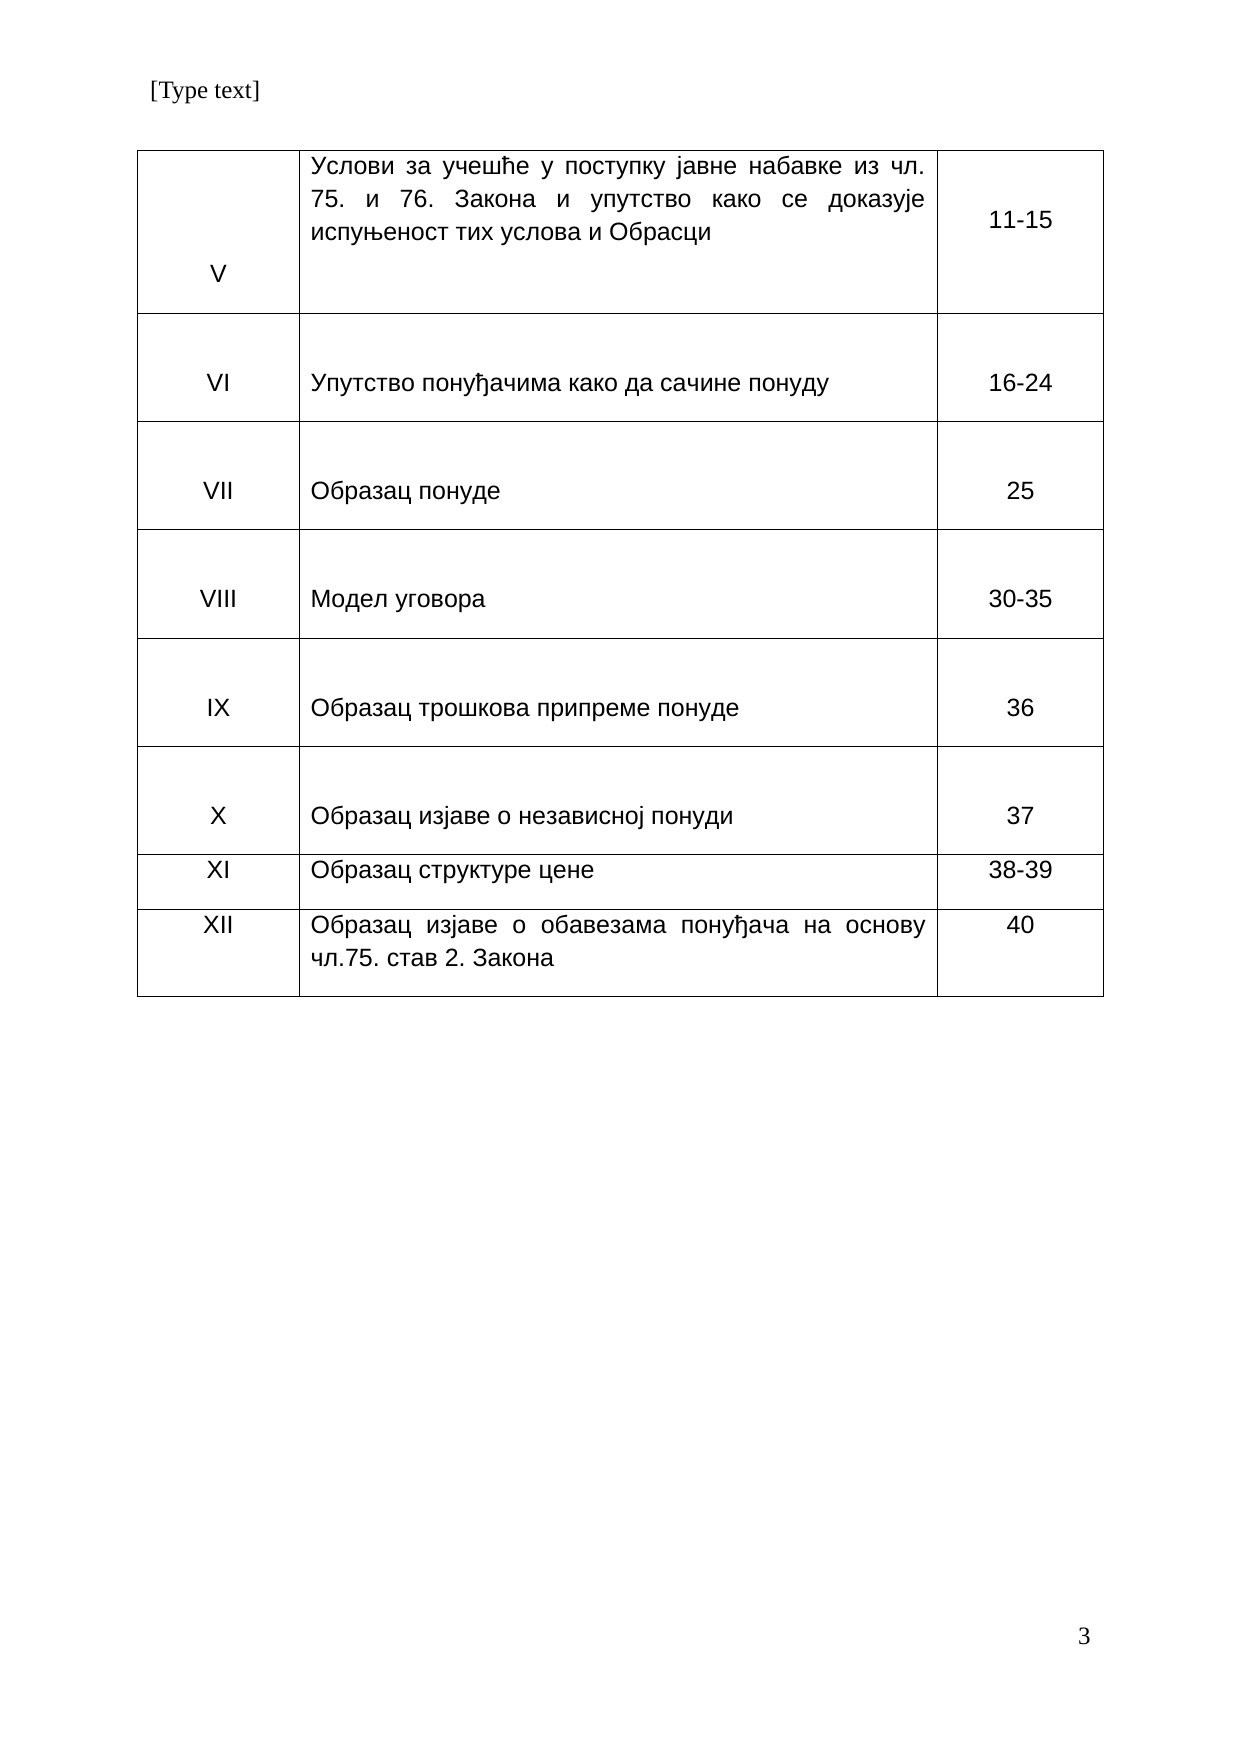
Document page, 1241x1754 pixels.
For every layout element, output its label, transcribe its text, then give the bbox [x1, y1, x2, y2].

table_cell 36 [938, 639, 1103, 746]
table_cell Образац понуде [300, 422, 937, 529]
table_cell VIII [138, 530, 299, 638]
table_cell Образац трошкова припреме понуде [300, 639, 937, 746]
table_cell 30-35 [938, 530, 1103, 638]
table_cell XI [138, 855, 299, 909]
table_cell 25 [938, 422, 1103, 529]
table_cell 16-24 [938, 314, 1103, 421]
table_cell 40 [938, 910, 1103, 996]
table_cell V [138, 151, 299, 313]
table_cell Модел уговора [300, 530, 937, 638]
table_cell VI [138, 314, 299, 421]
table_cell 38-39 [938, 855, 1103, 909]
table_cell XII [138, 910, 299, 996]
table_cell Образац структуре цене [300, 855, 937, 909]
table_cell Упутство понуђачима како да сачине понуду [300, 314, 937, 421]
table_cell VII [138, 422, 299, 529]
table_cell Образац изјаве о обавезама понуђача на основу чл.75. став 2. Закона [300, 910, 937, 996]
table_cell 11-15 [938, 151, 1103, 313]
table_cell IX [138, 639, 299, 746]
table_cell X [138, 747, 299, 854]
table_cell Услови за учешће у поступку јавне набавке из чл. 75. и 76. Закона и упутство како се доказује испуњеност тих услова и Обрасци [300, 151, 937, 313]
table_cell 37 [938, 747, 1103, 854]
table_cell Образац изјаве о независној понуди [300, 747, 937, 854]
